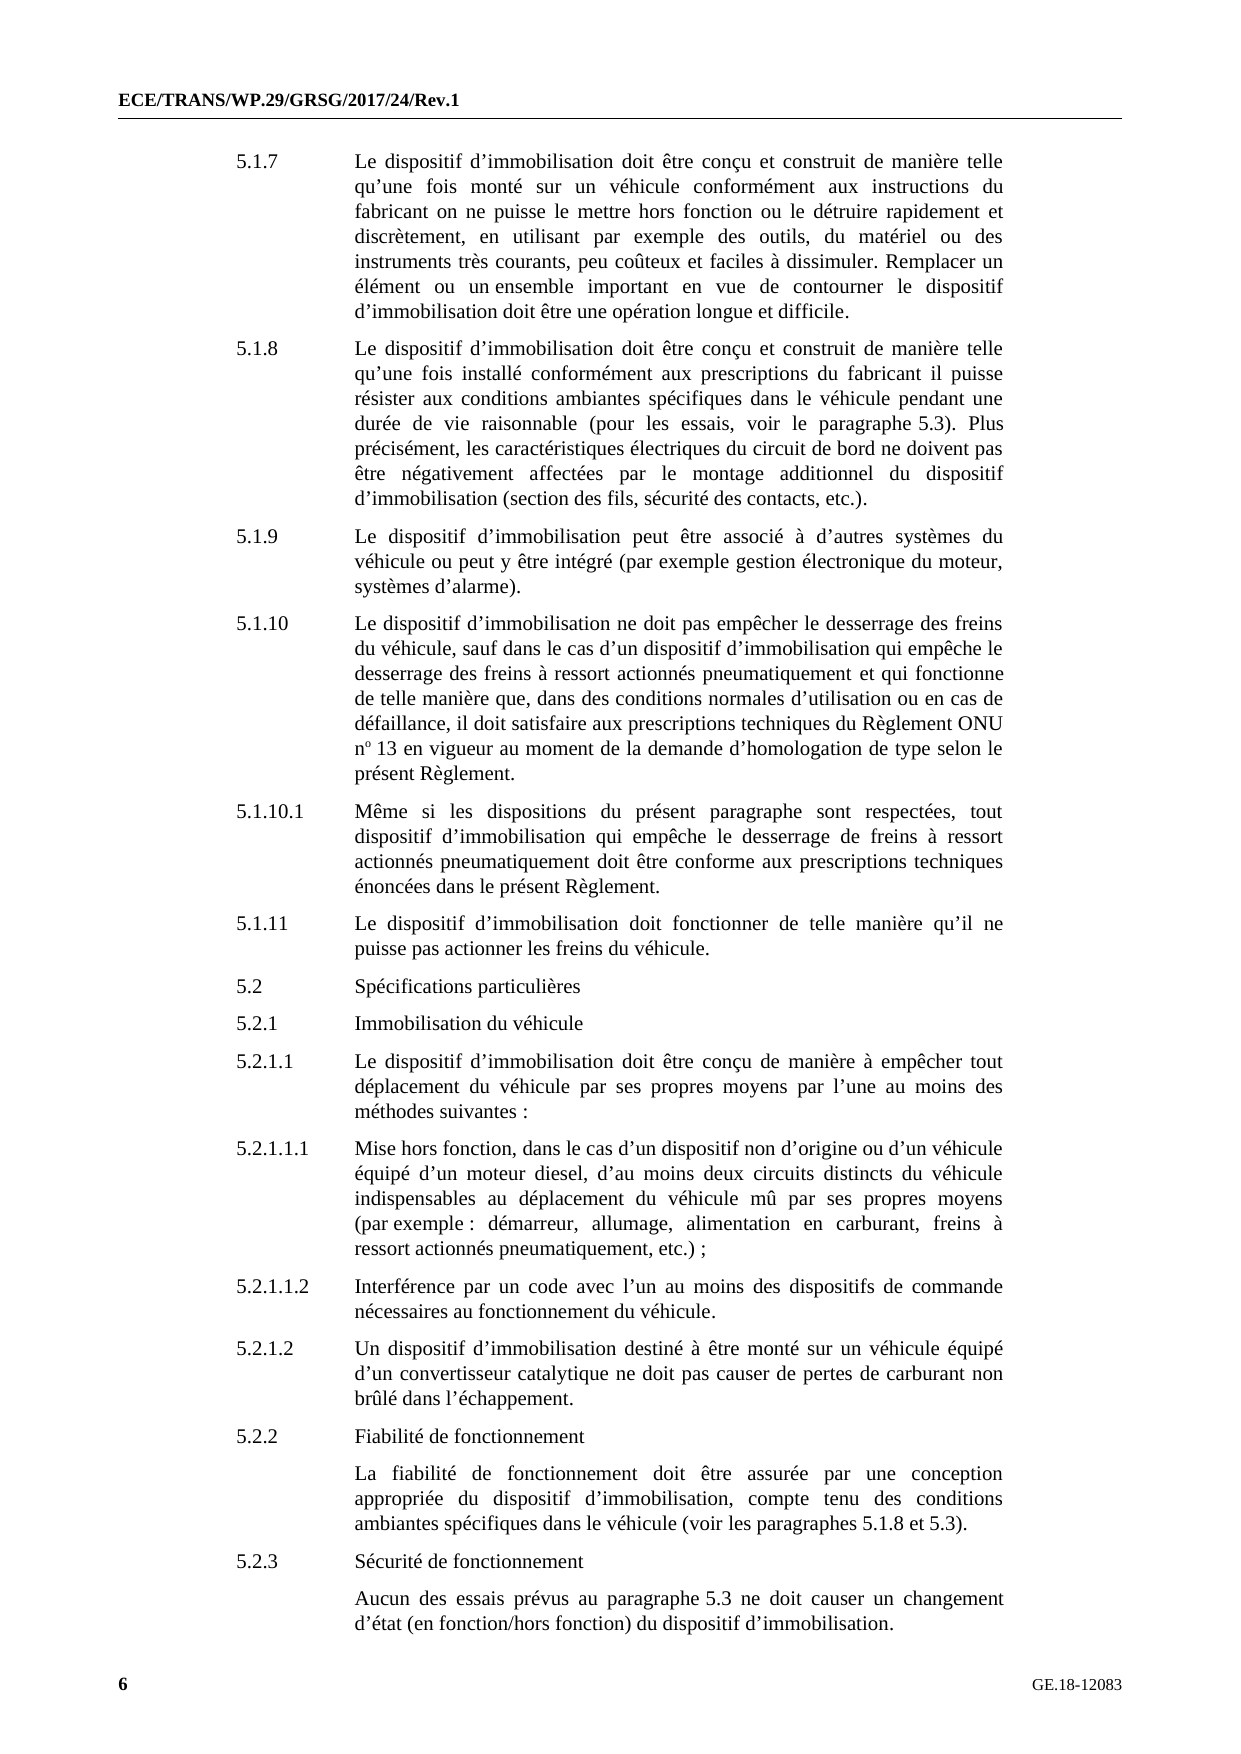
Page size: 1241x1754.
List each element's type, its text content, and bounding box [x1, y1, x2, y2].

text 5.1.11 Le dispositif d’immobilisation doit fonctionner de telle manière qu’il ne puisse pas actionner les freins du véhicule. [236, 910, 1004, 960]
text 5.2 Spécifications particulières [236, 973, 1004, 998]
text 5.1.8 Le dispositif d’immobilisation doit être conçu et construit de manière telle qu’une fois installé conformément aux prescriptions du fabricant il puisse résister aux conditions ambiantes spécifiques dans le véhicule pendant une durée de vie raisonnable (pour les essais, voir le paragraphe 5.3). Plus précisément, les caractéristiques électriques du circuit de bord ne doivent pas être négativement affectées par le montage additionnel du dispositif d’immobilisation (section des fils, sécurité des contacts, etc.). [236, 335, 1004, 510]
text 5.2.1.1 Le dispositif d’immobilisation doit être conçu de manière à empêcher tout déplacement du véhicule par ses propres moyens par l’une au moins des méthodes suivantes : [236, 1048, 1004, 1123]
text 5.1.10 Le dispositif d’immobilisation ne doit pas empêcher le desserrage des freins du véhicule, sauf dans le cas d’un dispositif d’immobilisation qui empêche le desserrage des freins à ressort actionnés pneumatiquement et qui fonctionne de telle manière que, dans des conditions normales d’utilisation ou en cas de défaillance, il doit satisfaire aux prescriptions techniques du Règlement ONU no 13 en vigueur au moment de la demande d’homologation de type selon le présent Règlement. [236, 610, 1004, 785]
text 5.1.9 Le dispositif d’immobilisation peut être associé à d’autres systèmes du véhicule ou peut y être intégré (par exemple gestion électronique du moteur, systèmes d’alarme). [236, 523, 1004, 598]
text 5.1.7 Le dispositif d’immobilisation doit être conçu et construit de manière telle qu’une fois monté sur un véhicule conformément aux instructions du fabricant on ne puisse le mettre hors fonction ou le détruire rapidement et discrètement, en utilisant par exemple des outils, du matériel ou des instruments très courants, peu coûteux et faciles à dissimuler. Remplacer un élément ou un ensemble important en vue de contourner le dispositif d’immobilisation doit être une opération longue et difficile. [236, 148, 1004, 323]
text 5.2.1.1.1 Mise hors fonction, dans le cas d’un dispositif non d’origine ou d’un véhicule équipé d’un moteur diesel, d’au moins deux circuits distincts du véhicule indispensables au déplacement du véhicule mû par ses propres moyens (par exemple : démarreur, allumage, alimentation en carburant, freins à ressort actionnés pneumatiquement, etc.) ; [236, 1135, 1004, 1260]
text 5.1.10.1 Même si les dispositions du présent paragraphe sont respectées, tout dispositif d’immobilisation qui empêche le desserrage de freins à ressort actionnés pneumatiquement doit être conforme aux prescriptions techniques énoncées dans le présent Règlement. [236, 798, 1004, 898]
text 5.2.1 Immobilisation du véhicule [236, 1010, 1004, 1035]
text 5.2.2 Fiabilité de fonctionnement [236, 1423, 1004, 1448]
text Aucun des essais prévus au paragraphe 5.3 ne doit causer un changement d’état (en fonction/hors fonction) du dispositif d’immobilisation. [236, 1585, 1004, 1635]
text 5.2.1.2 Un dispositif d’immobilisation destiné à être monté sur un véhicule équipé d’un convertisseur catalytique ne doit pas causer de pertes de carburant non brûlé dans l’échappement. [236, 1335, 1004, 1410]
text La fiabilité de fonctionnement doit être assurée par une conception appropriée du dispositif d’immobilisation, compte tenu des conditions ambiantes spécifiques dans le véhicule (voir les paragraphes 5.1.8 et 5.3). [236, 1460, 1004, 1535]
text 5.2.1.1.2 Interférence par un code avec l’un au moins des dispositifs de commande nécessaires au fonctionnement du véhicule. [236, 1273, 1004, 1323]
text 5.2.3 Sécurité de fonctionnement [236, 1548, 1004, 1573]
